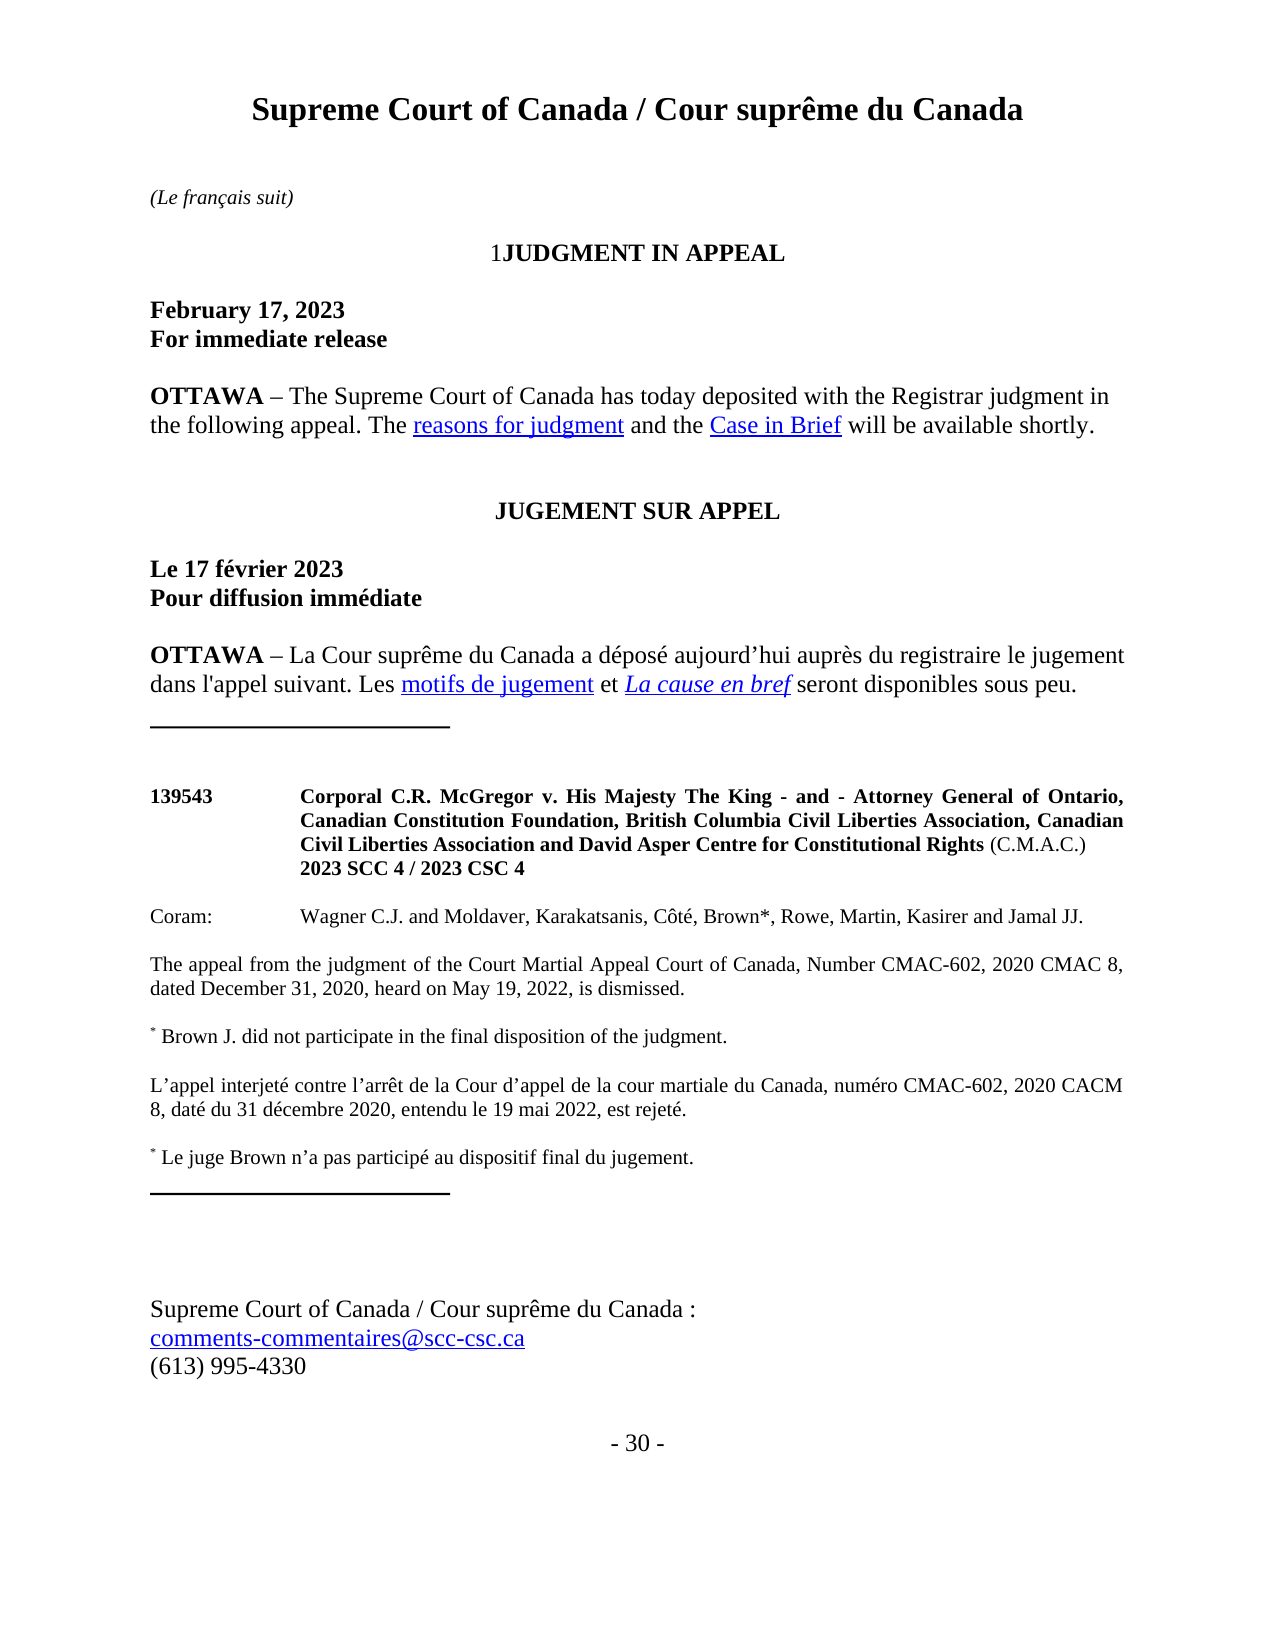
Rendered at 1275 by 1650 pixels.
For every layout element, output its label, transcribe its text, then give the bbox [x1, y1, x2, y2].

text Coram: Wagner C.J. and Moldaver, Karakatsanis, Côté, Brown*, Rowe, Martin, Kasirer and Jamal JJ. [150, 904, 1125, 928]
text OTTAWA – The Supreme Court of Canada has today deposited with the Registrar judgment in the following appeal. The reasons for judgment and the Case in Brief will be available shortly. [150, 381, 1125, 439]
text OTTAWA – La Cour suprême du Canada a déposé aujourd’hui auprès du registraire le jugement dans l'appel suivant. Les motifs de jugement et La cause en bref seront disponibles sous peu. [150, 640, 1125, 698]
text The appeal from the judgment of the Court Martial Appeal Court of Canada, Number CMAC-602, 2020 CMAC 8, dated December 31, 2020, heard on May 19, 2022, is dismissed. [150, 952, 1125, 1000]
text JUDGMENT IN APPEAL [150, 238, 1125, 266]
text * Le juge Brown n’a pas participé au dispositif final du jugement. [150, 1145, 1125, 1169]
text Pour diffusion immédiate [150, 583, 1125, 611]
text Supreme Court of Canada / Cour suprême du Canada [150, 89, 1125, 127]
text Supreme Court of Canada / Cour suprême du Canada : [150, 1294, 1125, 1323]
text L’appel interjeté contre l’arrêt de la Cour d’appel de la cour martiale du Canada, numéro CMAC-602, 2020 CACM 8, daté du 31 décembre 2020, entendu le 19 mai 2022, est rejeté. [150, 1073, 1125, 1121]
text 2023 SCC 4 / 2023 CSC 4 [300, 856, 1125, 880]
text JUGEMENT SUR APPEL [150, 496, 1125, 525]
text (Le français suit) [150, 185, 1125, 209]
text Le 17 février 2023 [150, 554, 1125, 583]
text For immediate release [150, 324, 1125, 353]
text February 17, 2023 [150, 295, 1125, 324]
text comments-commentaires@scc-csc.ca [150, 1323, 1125, 1351]
text (613) 995-4330 [150, 1351, 1125, 1380]
text 39543 Corporal C.R. McGregor v. His Majesty The King - and - Attorney General of Ontario, Canadian Constitution Foundation, British Columbia Civil Liberties Association, Canadian Civil Liberties Association and David Asper Centre for Constitutional Rights (C.M.A.C.) [150, 784, 1125, 856]
text - 30 - [150, 1428, 1125, 1457]
text * Brown J. did not participate in the final disposition of the judgment. [150, 1024, 1125, 1048]
